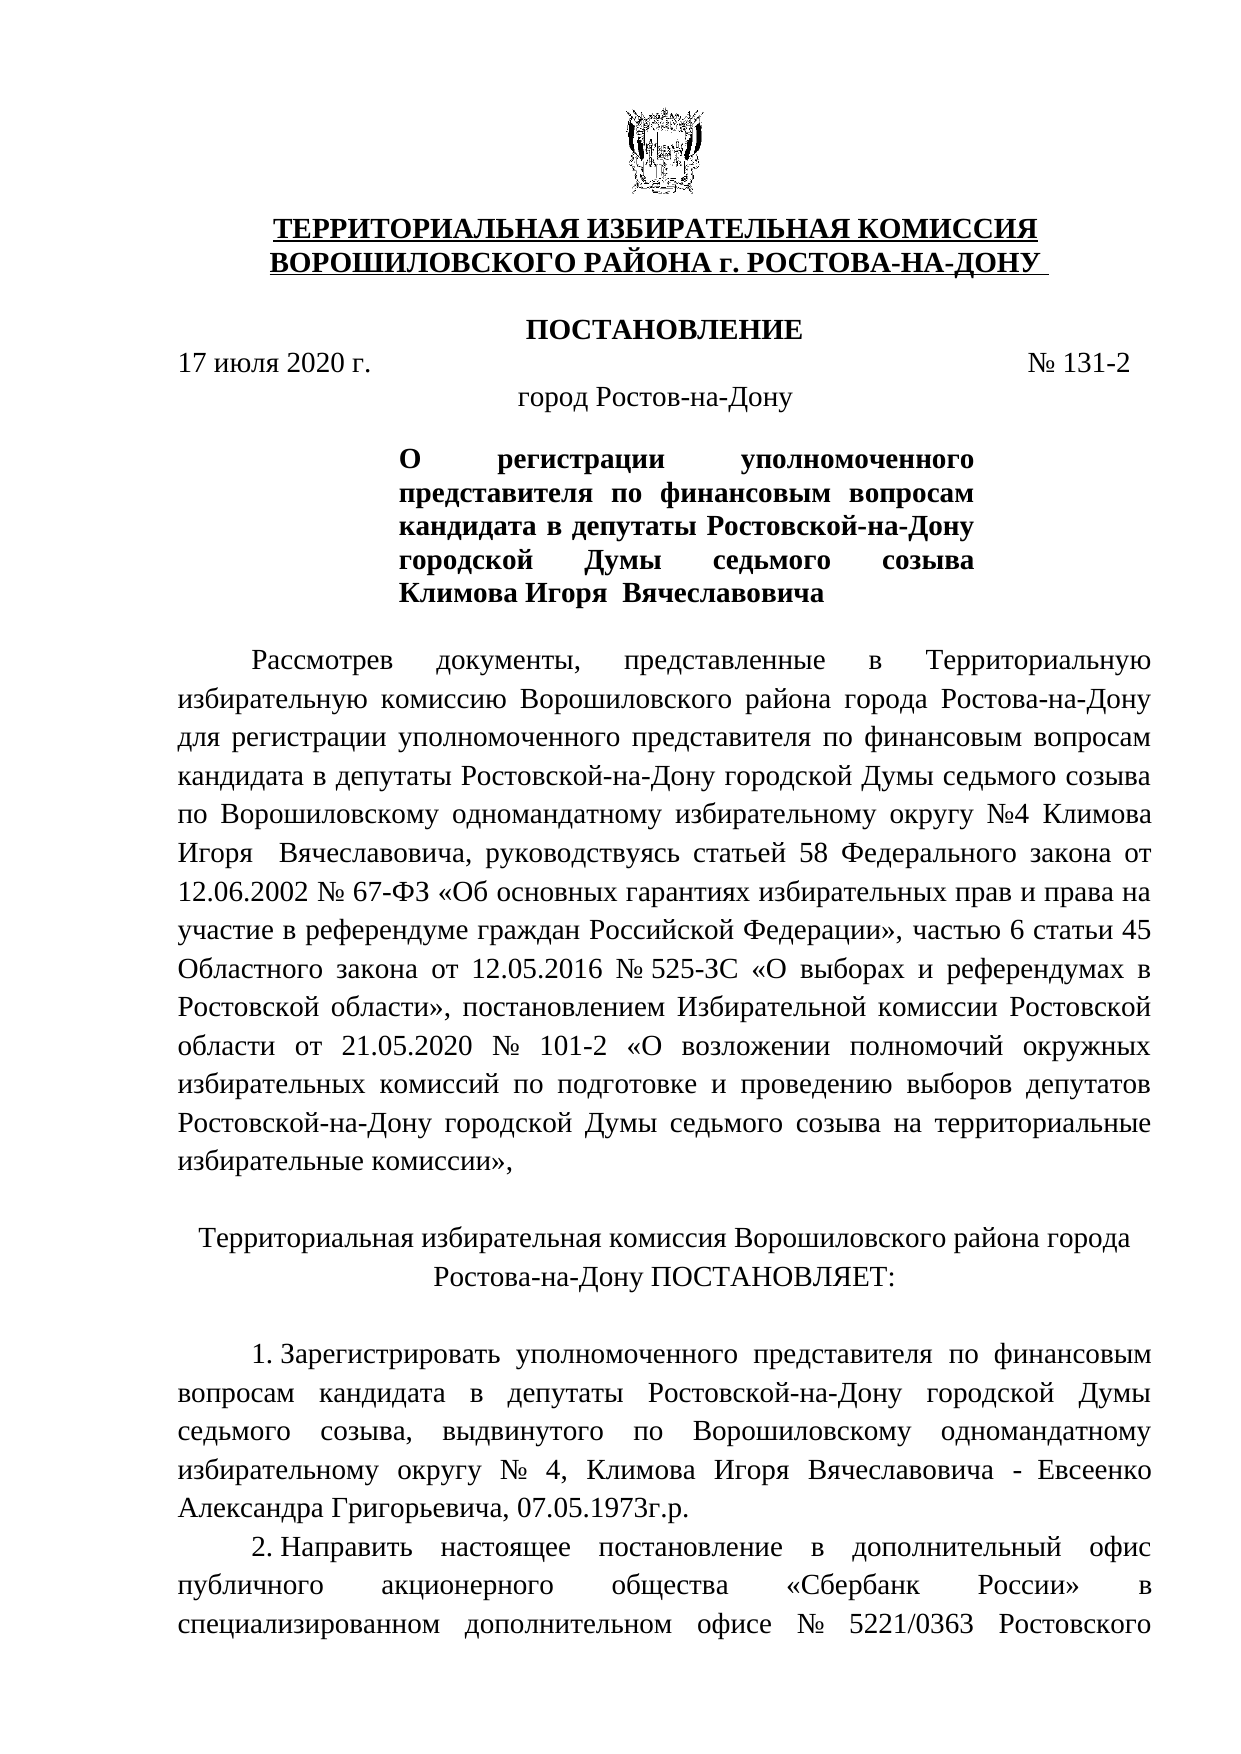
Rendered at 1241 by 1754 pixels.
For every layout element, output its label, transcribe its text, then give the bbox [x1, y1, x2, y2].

text ТЕРРИТОРИАЛЬНАЯ ИЗБИРАТЕЛЬНАЯ КОМИССИЯ [177, 211, 1133, 245]
picture [621, 103, 708, 198]
text Территориальная избирательная комиссия Ворошиловского района города [177, 1221, 1152, 1254]
text 1. Зарегистрировать уполномоченного представителя по финансовым вопросам кандидата в депутаты Ростовской-на-Дону городской Думы седьмого созыва, выдвинутого по Ворошиловскому одномандатному избирательному округу № 4, Климова Игоря Вячеславовича - Евсеенко Александра Григорьевича, 07.05.1973г.р. [177, 1336, 1152, 1524]
text Ростова-на-Дону ПОСТАНОВЛЯЕТ: [177, 1259, 1152, 1293]
text ПОСТАНОВЛЕНИЕ [177, 312, 1152, 345]
text Рассмотрев документы, представленные в Территориальную избирательную комиссию Ворошиловского района города Ростова-на-Дону для регистрации уполномоченного представителя по финансовым вопросам кандидата в депутаты Ростовской-на-Дону городской Думы седьмого созыва по Ворошиловскому одномандатному избирательному округу №4 Климова Игоря Вячеславовича, руководствуясь статьей 58 Федерального закона от 12.06.2002 № 67-ФЗ «Об основных гарантиях избирательных прав и права на участие в референдуме граждан Российской Федерации», частью 6 статьи 45 Областного закона от 12.05.2016 № 525-ЗС «О выборах и референдумах в Ростовской области», постановлением Избирательной комиссии Ростовской области от 21.05.2020 № 101-2 «О возложении полномочий окружных избирательных комиссий по подготовке и проведению выборов депутатов Ростовской-на-Дону городской Думы седьмого созыва на территориальные избирательные комиссии», [177, 642, 1152, 1177]
text 17 июля 2020 г. № 131-2 [177, 345, 1152, 379]
text город Ростов-на-Дону [177, 379, 1133, 412]
text О регистрации уполномоченного представителя по финансовым вопросам кандидата в депутаты Ростовской-на-Дону городской Думы седьмого созыва Климова Игоря Вячеславовича [399, 441, 974, 609]
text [177, 1529, 1152, 1639]
text ВОРОШИЛОВСКОГО РАЙОНА г. РОСТОВА-НА-ДОНУ [177, 245, 1133, 278]
